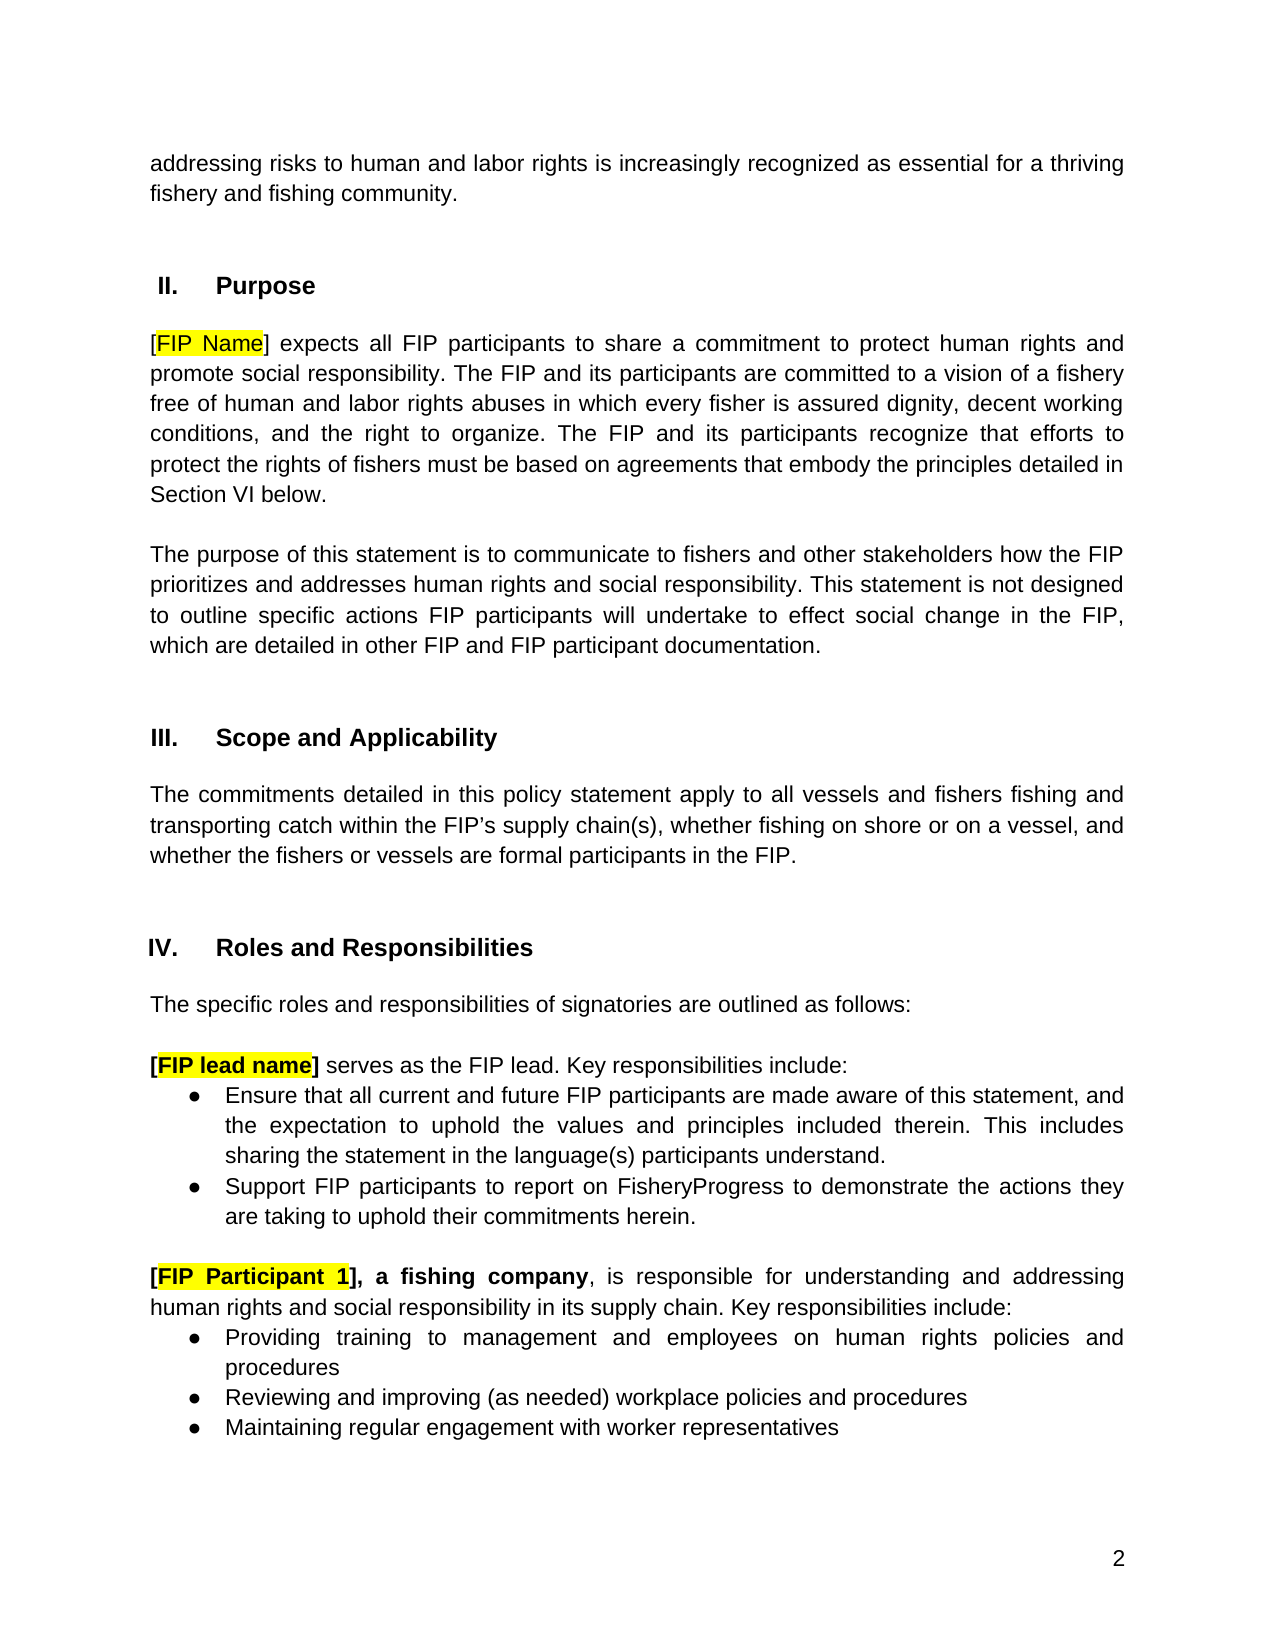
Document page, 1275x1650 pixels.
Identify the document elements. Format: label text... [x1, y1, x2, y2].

text [FIP Participant 1], a fishing company, is responsible for understanding and addressing human rights and social responsibility in its supply chain. Key responsibilities include: [150, 1263, 1125, 1320]
list Maintaining regular engagement with worker representatives [187, 1414, 1125, 1441]
text [FIP Name] expects all FIP participants to share a commitment to protect human rights and promote social responsibility. The FIP and its participants are committed to a vision of a fishery free of human and labor rights abuses in which every fisher is assured dignity, decent working conditions, and the right to organize. The FIP and its participants recognize that efforts to protect the rights of fishers must be based on agreements that embody the principles detailed in Section VI below. [150, 330, 1125, 507]
subtitle Roles and Responsibilities [178, 932, 1125, 961]
text The purpose of this statement is to communicate to fishers and other stakeholders how the FIP prioritizes and addresses human rights and social responsibility. This statement is not designed to outline specific actions FIP participants will undertake to effect social change in the FIP, which are detailed in other FIP and FIP participant documentation. [150, 541, 1125, 658]
text [FIP lead name] serves as the FIP lead. Key responsibilities include: [312, 1052, 1125, 1078]
text The specific roles and responsibilities of signatories are outlined as follows: [150, 991, 1125, 1018]
list Support FIP participants to report on FisheryProgress to demonstrate the actions they are taking to uphold their commitments herein. [187, 1173, 1125, 1229]
subtitle Purpose [178, 271, 1125, 299]
list Reviewing and improving (as needed) workplace policies and procedures [187, 1384, 1125, 1411]
text The commitments detailed in this policy statement apply to all vessels and fishers fishing and transporting catch within the FIP’s supply chain(s), whether fishing on shore or on a vessel, and whether the fishers or vessels are formal participants in the FIP. [150, 781, 1125, 868]
list Ensure that all current and future FIP participants are made aware of this statement, and the expectation to uphold the values and principles included therein. This includes sharing the statement in the language(s) participants understand. [187, 1082, 1125, 1169]
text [150, 150, 1125, 207]
list Providing training to management and employees on human rights policies and procedures [187, 1324, 1125, 1380]
subtitle Scope and Applicability [178, 722, 1125, 751]
